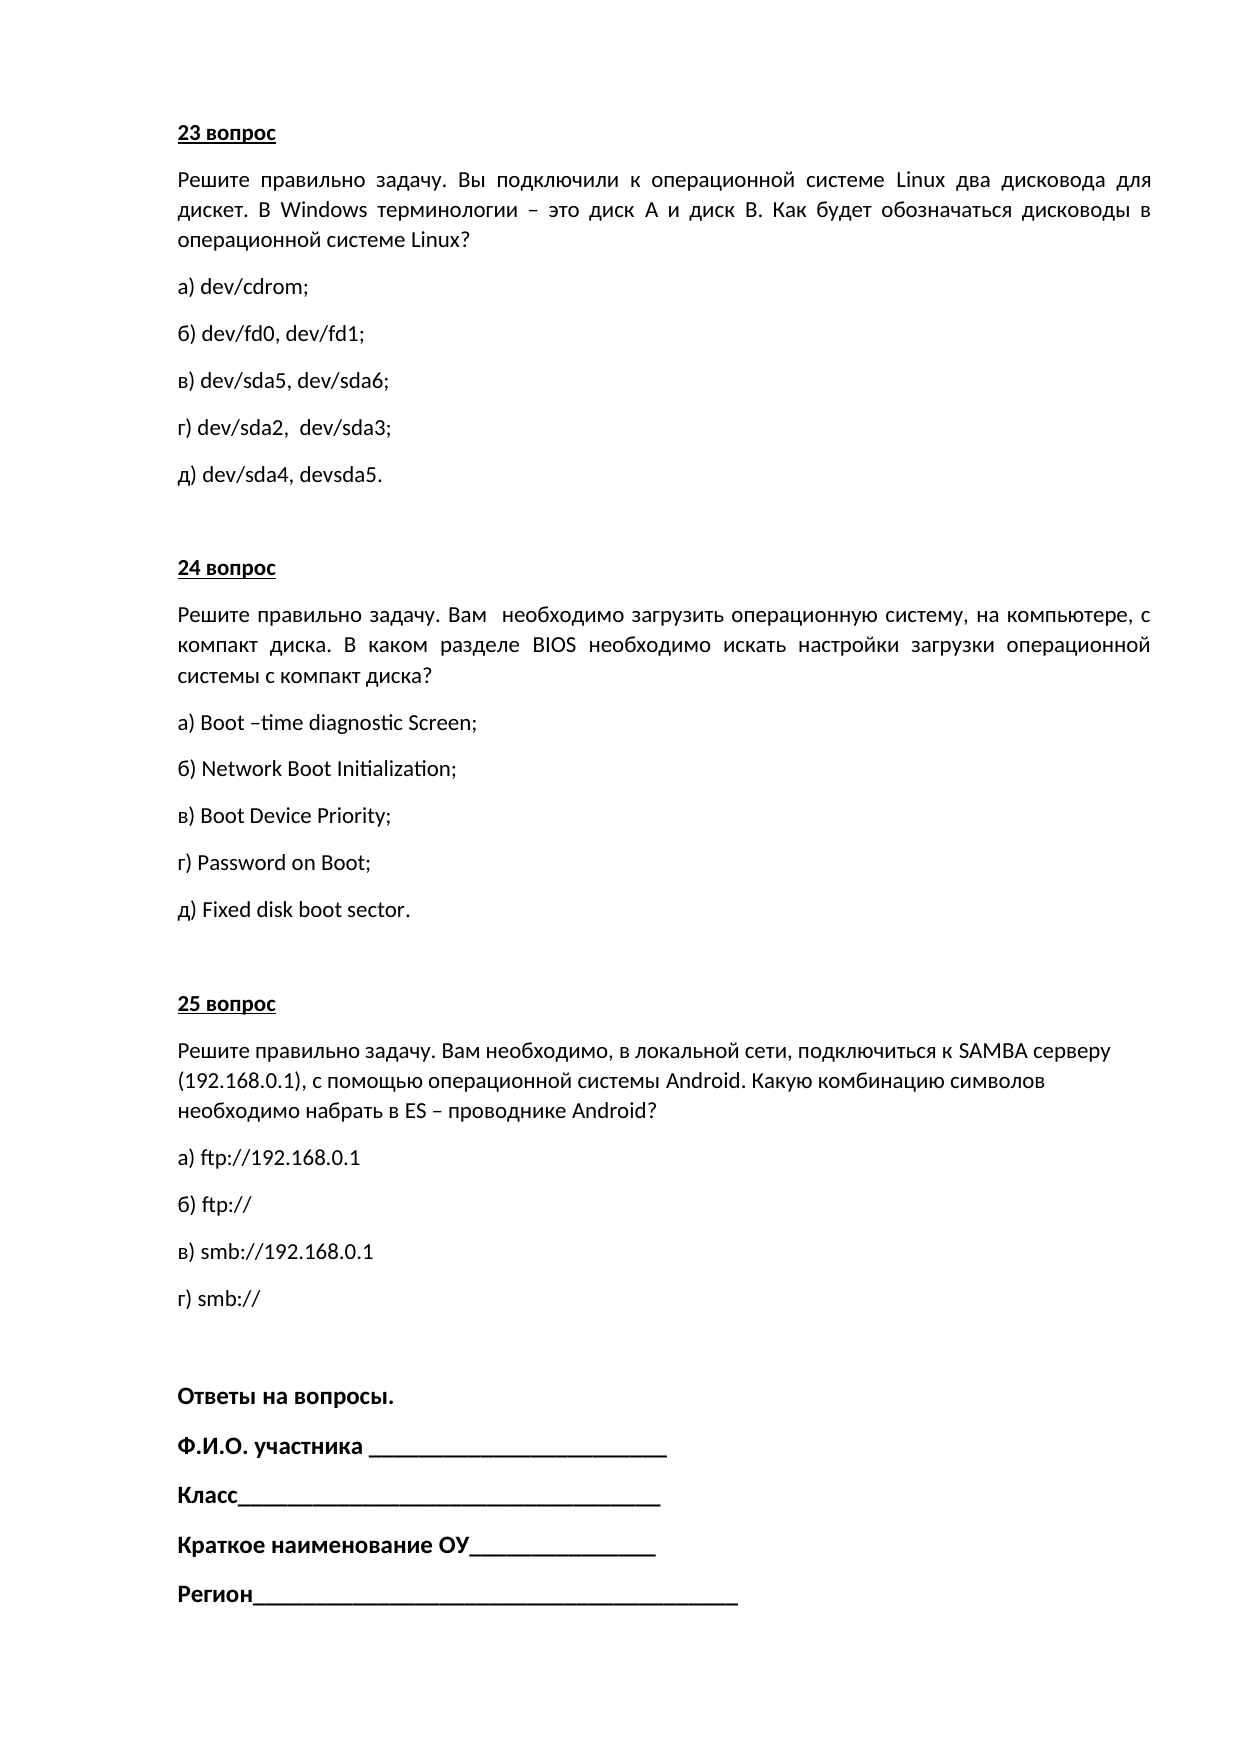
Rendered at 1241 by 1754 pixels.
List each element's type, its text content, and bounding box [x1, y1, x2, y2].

text 23 вопрос [177, 118, 1152, 146]
text Ответы на вопросы. [177, 1380, 1152, 1411]
text Ф.И.О. участника ________________________ [177, 1430, 1152, 1460]
text а) Boot –time diagnostic Screen; [177, 708, 1152, 736]
text г) smb:// [177, 1284, 1152, 1312]
text Решите правильно задачу. Вам необходимо, в локальной сети, подключиться к SAMBA серверу (192.168.0.1), с помощью операционной системы Android. Какую комбинацию символов необходимо набрать в ES – проводнике Android? [177, 1036, 1152, 1124]
text в) dev/sda5, dev/sda6; [177, 366, 1152, 394]
text д) Fixed disk boot sector. [177, 895, 1152, 923]
text в) Boot Device Priority; [177, 801, 1152, 829]
text Решите правильно задачу. Вы подключили к операционной системе Linux два дисковода для дискет. В Windows терминологии – это диск A и диск B. Как будет обозначаться дисководы в операционной системе Linux? [177, 165, 1152, 253]
text б) ftp:// [177, 1190, 1152, 1218]
text Регион_______________________________________ [177, 1578, 1152, 1609]
text 24 вопрос [177, 553, 1152, 582]
text Краткое наименование ОУ_______________ [177, 1529, 1152, 1559]
text 25 вопрос [177, 989, 1152, 1017]
text Решите правильно задачу. Вам необходимо загрузить операционную систему, на компьютере, с компакт диска. В каком разделе BIOS необходимо искать настройки загрузки операционной системы с компакт диска? [177, 600, 1152, 689]
text г) Password on Boot; [177, 848, 1152, 876]
text Класс__________________________________ [177, 1479, 1152, 1510]
text а) ftp://192.168.0.1 [177, 1143, 1152, 1171]
text в) smb://192.168.0.1 [177, 1237, 1152, 1265]
text г) dev/sda2, dev/sda3; [177, 413, 1152, 441]
text д) dev/sda4, devsda5. [177, 460, 1152, 488]
text б) dev/fd0, dev/fd1; [177, 319, 1152, 347]
text а) dev/cdrom; [177, 272, 1152, 300]
text б) Network Boot Initialization; [177, 754, 1152, 783]
